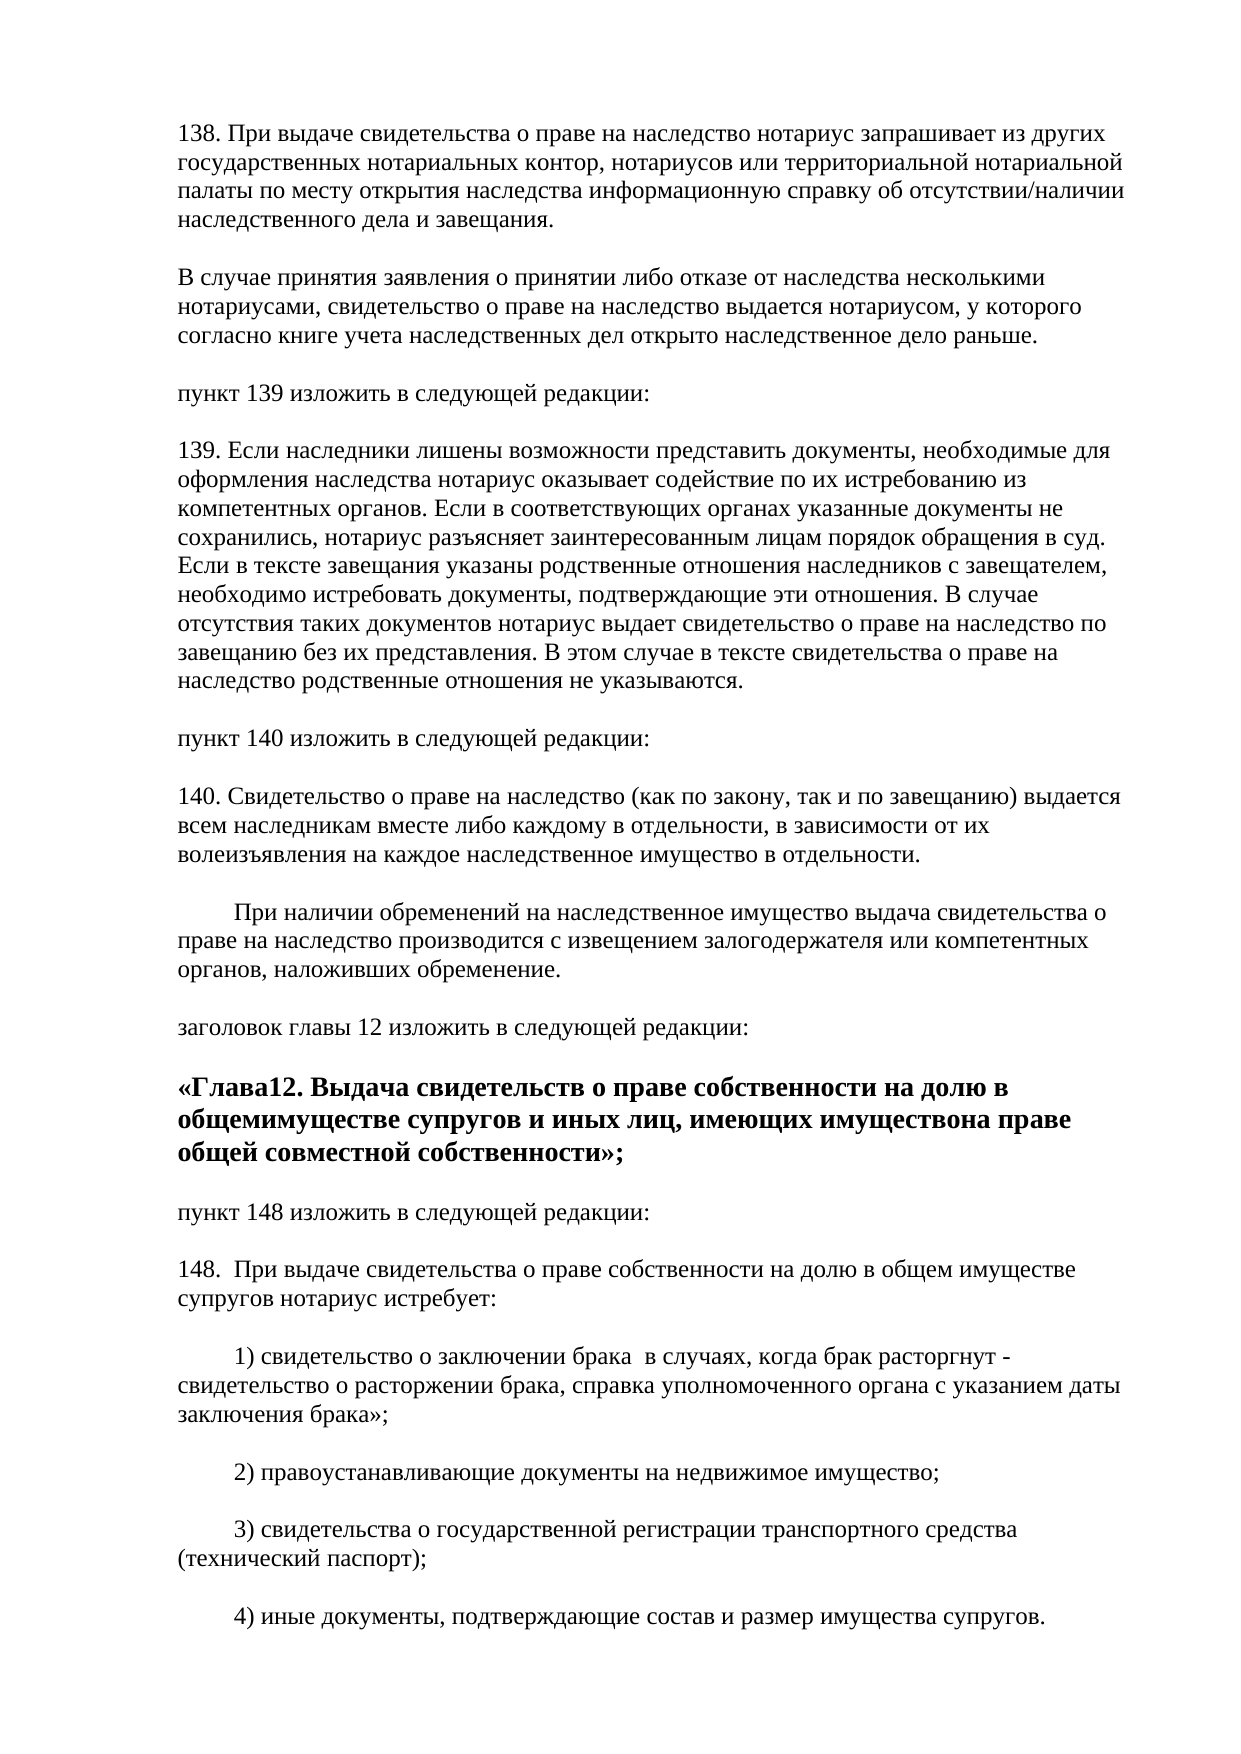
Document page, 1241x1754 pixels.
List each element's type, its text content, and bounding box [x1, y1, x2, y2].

text 148. При выдаче свидетельства о праве собственности на долю в общем имуществе супругов нотариус истребует: [177, 1254, 1152, 1312]
text 4) иные документы, подтверждающие состав и размер имущества супругов. [177, 1601, 1152, 1630]
text 138. При выдаче свидетельства о праве на наследство нотариус запрашивает из других государственных нотариальных контор, нотариусов или территориальной нотариальной палаты по месту открытия наследства информационную справку об отсутствии/наличии наследственного дела и завещания. [177, 118, 1152, 233]
text 139. Если наследники лишены возможности представить документы, необходимые для оформления наследства нотариус оказывает содействие по их истребованию из компетентных органов. Если в соответствующих органах указанные документы не сохранились, нотариус разъясняет заинтересованным лицам порядок обращения в суд. Если в тексте завещания указаны родственные отношения наследников с завещателем, необходимо истребовать документы, подтверждающие эти отношения. В случае отсутствия таких документов нотариус выдает свидетельство о праве на наследство по завещанию без их представления. В этом случае в тексте свидетельства о праве на наследство родственные отношения не указываются. [177, 436, 1152, 694]
text пункт 139 изложить в следующей редакции: [177, 378, 1152, 406]
text 3) свидетельства о государственной регистрации транспортного средства (технический паспорт); [177, 1514, 1152, 1572]
text При наличии обременений на наследственное имущество выдача свидетельства о праве на наследство производится с извещением залогодержателя или компетентных органов, наложивших обременение. [177, 897, 1152, 983]
text «Глава12. Выдача свидетельств о праве собственности на долю в общемимуществе супругов и иных лиц, имеющих имуществона праве общей совместной собственности»; [177, 1070, 1152, 1167]
text пункт 148 изложить в следующей редакции: [177, 1197, 1152, 1225]
text В случае принятия заявления о принятии либо отказе от наследства несколькими нотариусами, свидетельство о праве на наследство выдается нотариусом, у которого согласно книге учета наследственных дел открыто наследственное дело раньше. [177, 262, 1152, 348]
text заголовок главы 12 изложить в следующей редакции: [177, 1012, 1152, 1041]
text 1) свидетельство о заключении брака в случаях, когда брак расторгнут - свидетельство о расторжении брака, справка уполномоченного органа с указанием даты заключения брака»; [177, 1341, 1152, 1427]
text 2) правоустанавливающие документы на недвижимое имущество; [177, 1457, 1152, 1485]
text 140. Свидетельство о праве на наследство (как по закону, так и по завещанию) выдается всем наследникам вместе либо каждому в отдельности, в зависимости от их волеизъявления на каждое наследственное имущество в отдельности. [177, 781, 1152, 868]
text пункт 140 изложить в следующей редакции: [177, 723, 1152, 752]
